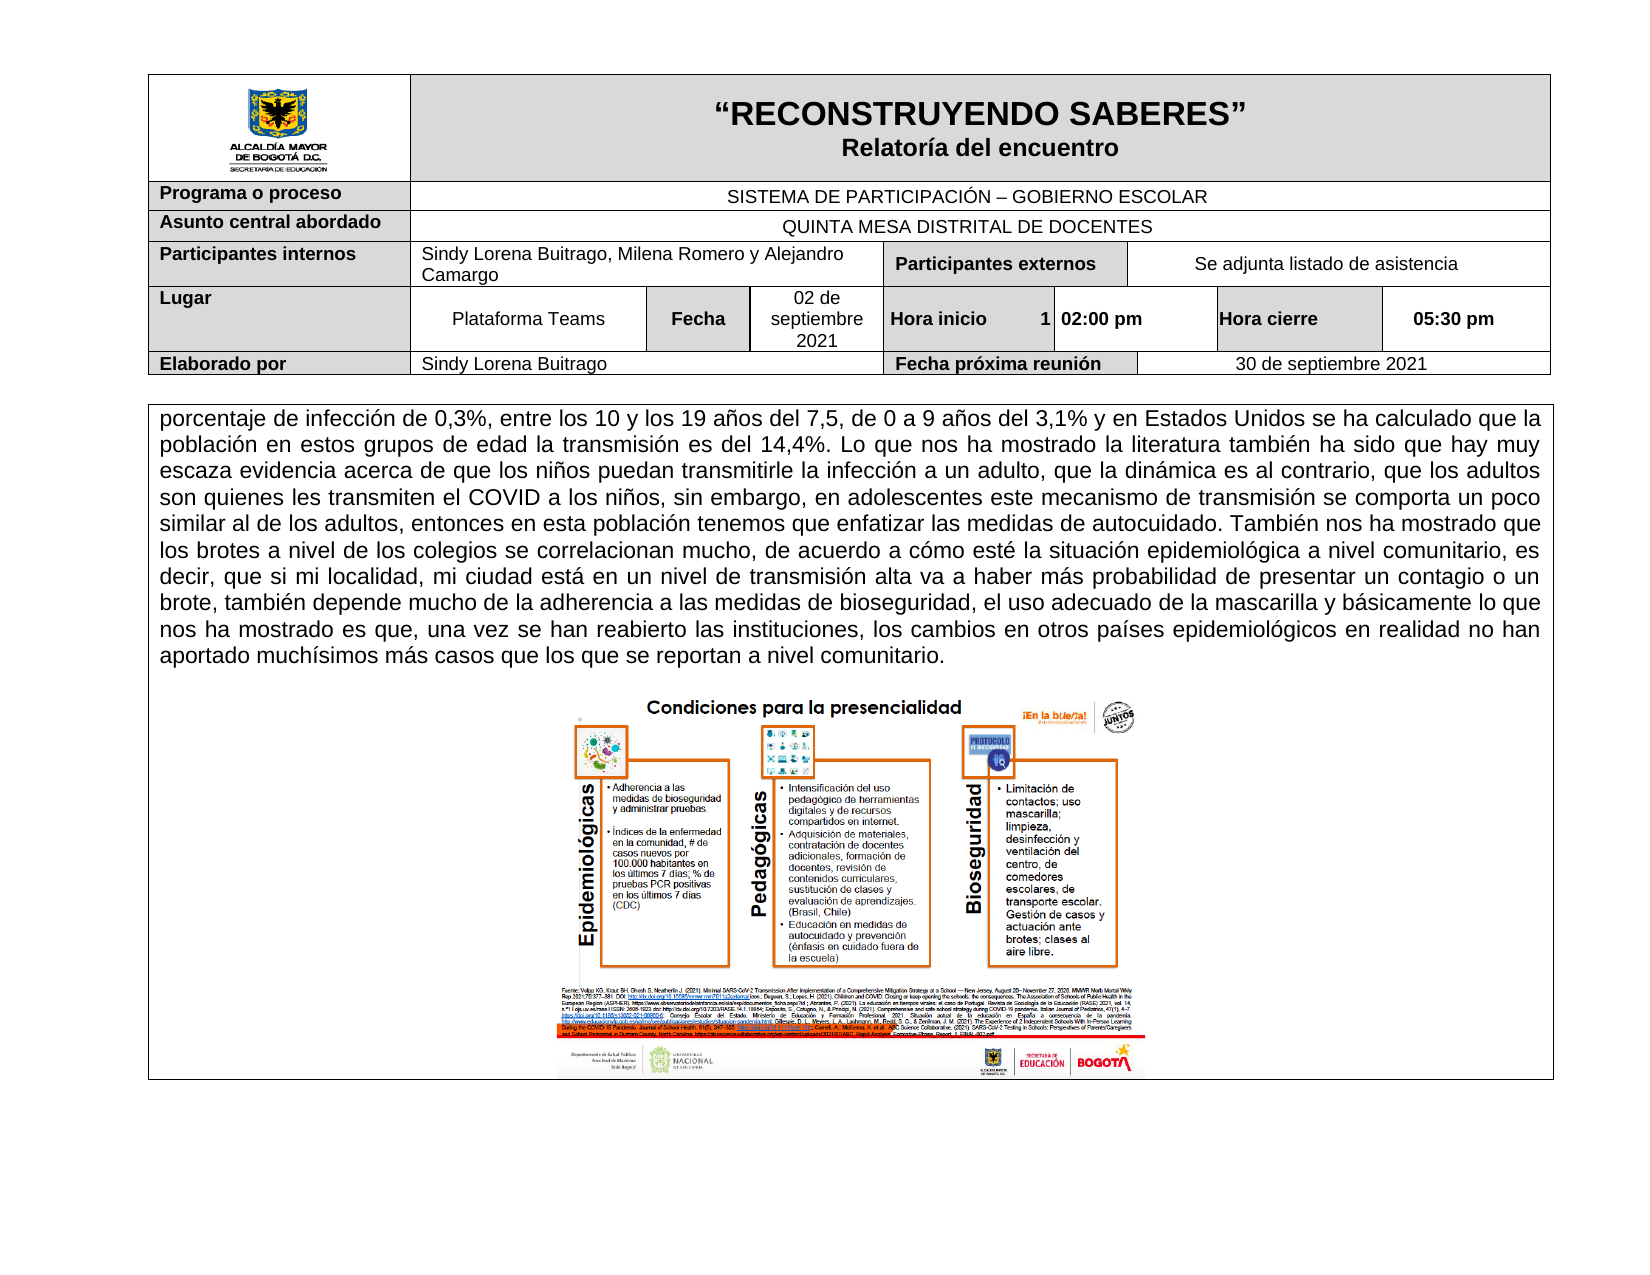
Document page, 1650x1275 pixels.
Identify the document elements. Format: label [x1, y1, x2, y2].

picture [221, 75, 337, 181]
picture [556, 694, 1146, 1079]
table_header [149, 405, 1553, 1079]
